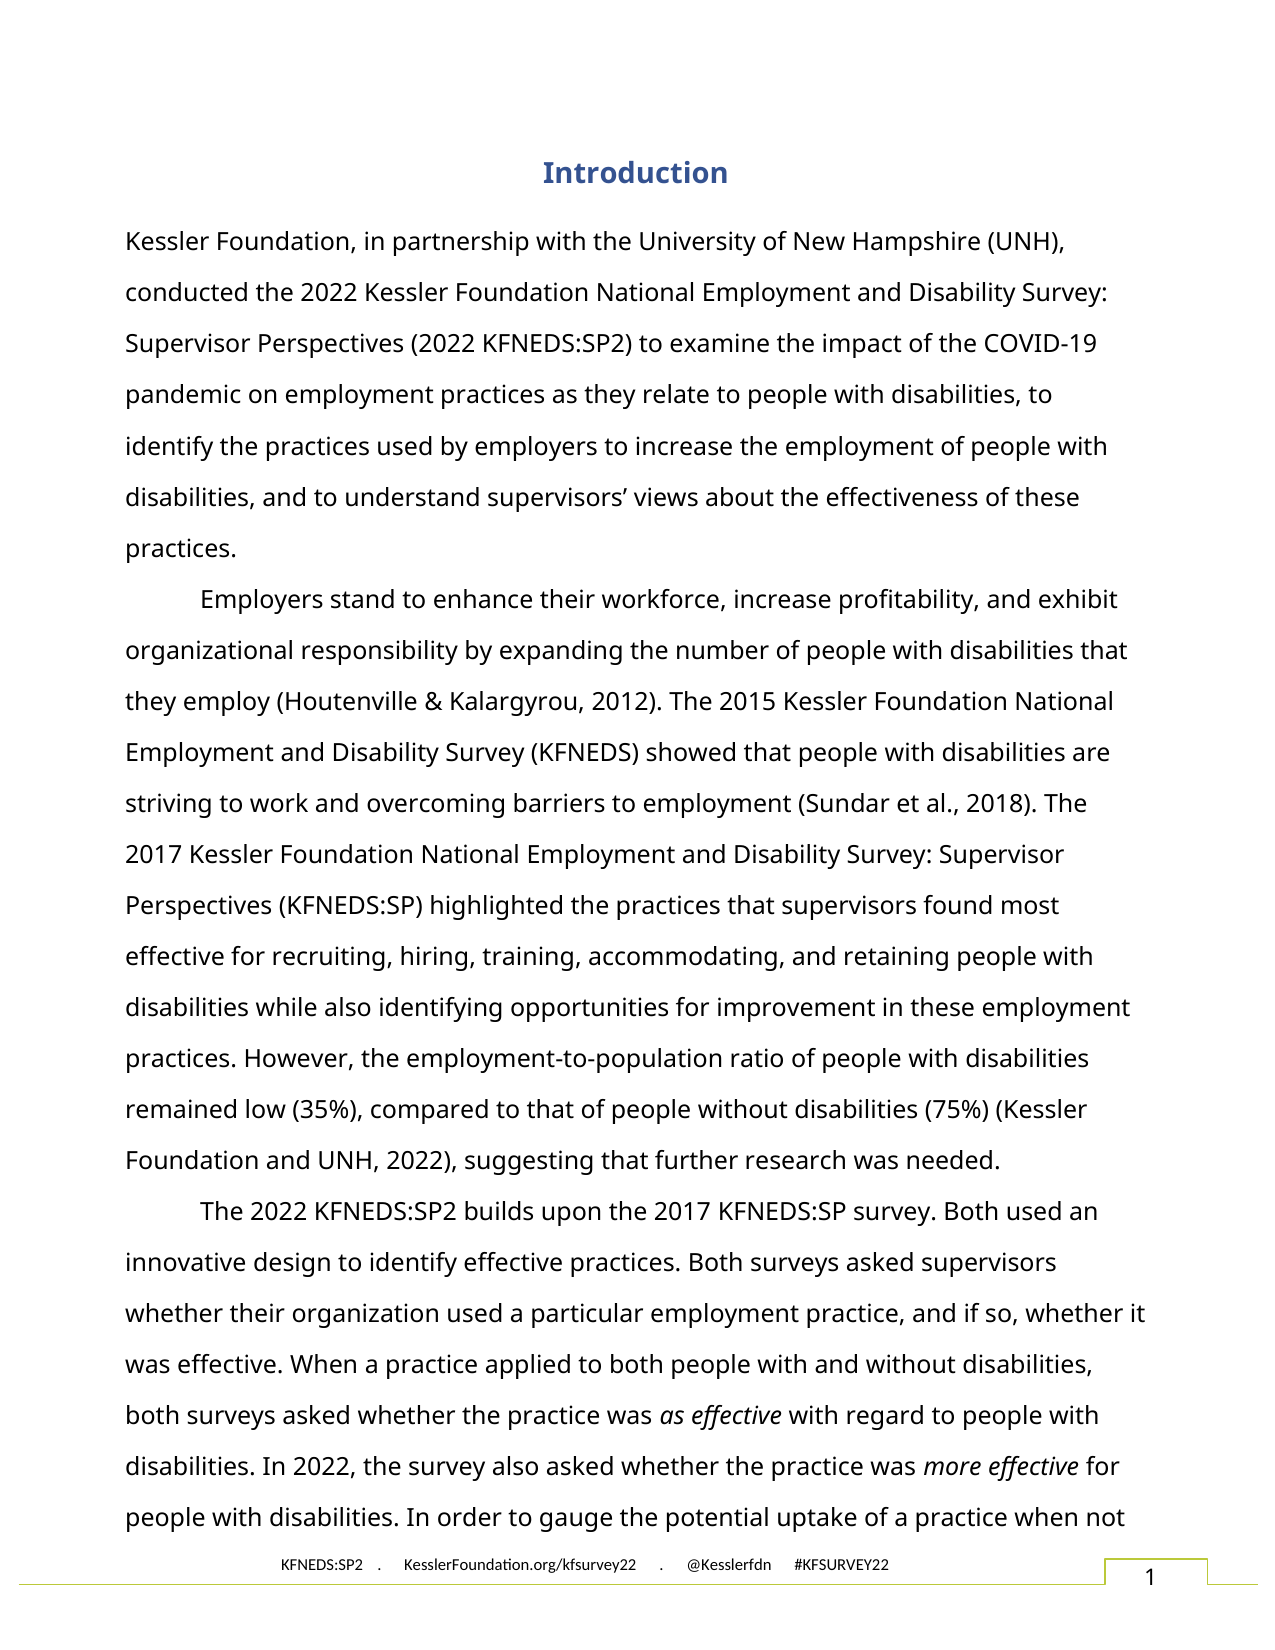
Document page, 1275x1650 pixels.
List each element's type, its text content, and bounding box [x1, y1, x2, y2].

subtitle Introduction [125, 152, 1146, 192]
text Employers stand to enhance their workforce, increase profitability, and exhibit organizational responsibility by expanding the number of people with disabilities that they employ (Houtenville & Kalargyrou, 2012). The 2015 Kessler Foundation National Employment and Disability Survey (KFNEDS) showed that people with disabilities are striving to work and overcoming barriers to employment (Sundar et al., 2018). The 2017 Kessler Foundation National Employment and Disability Survey: Supervisor Perspectives (KFNEDS:SP) highlighted the practices that supervisors found most effective for recruiting, hiring, training, accommodating, and retaining people with disabilities while also identifying opportunities for improvement in these employment practices. However, the employment-to-population ratio of people with disabilities remained low (35%), compared to that of people without disabilities (75%) (Kessler Foundation and UNH, 2022), suggesting that further research was needed. [125, 581, 1148, 1177]
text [125, 1194, 1148, 1534]
text Kessler Foundation, in partnership with the University of New Hampshire (UNH), conducted the 2022 Kessler Foundation National Employment and Disability Survey: Supervisor Perspectives (2022 KFNEDS:SP2) to examine the impact of the COVID-19 pandemic on employment practices as they relate to people with disabilities, to identify the practices used by employers to increase the employment of people with disabilities, and to understand supervisors’ views about the effectiveness of these practices. [125, 224, 1148, 564]
